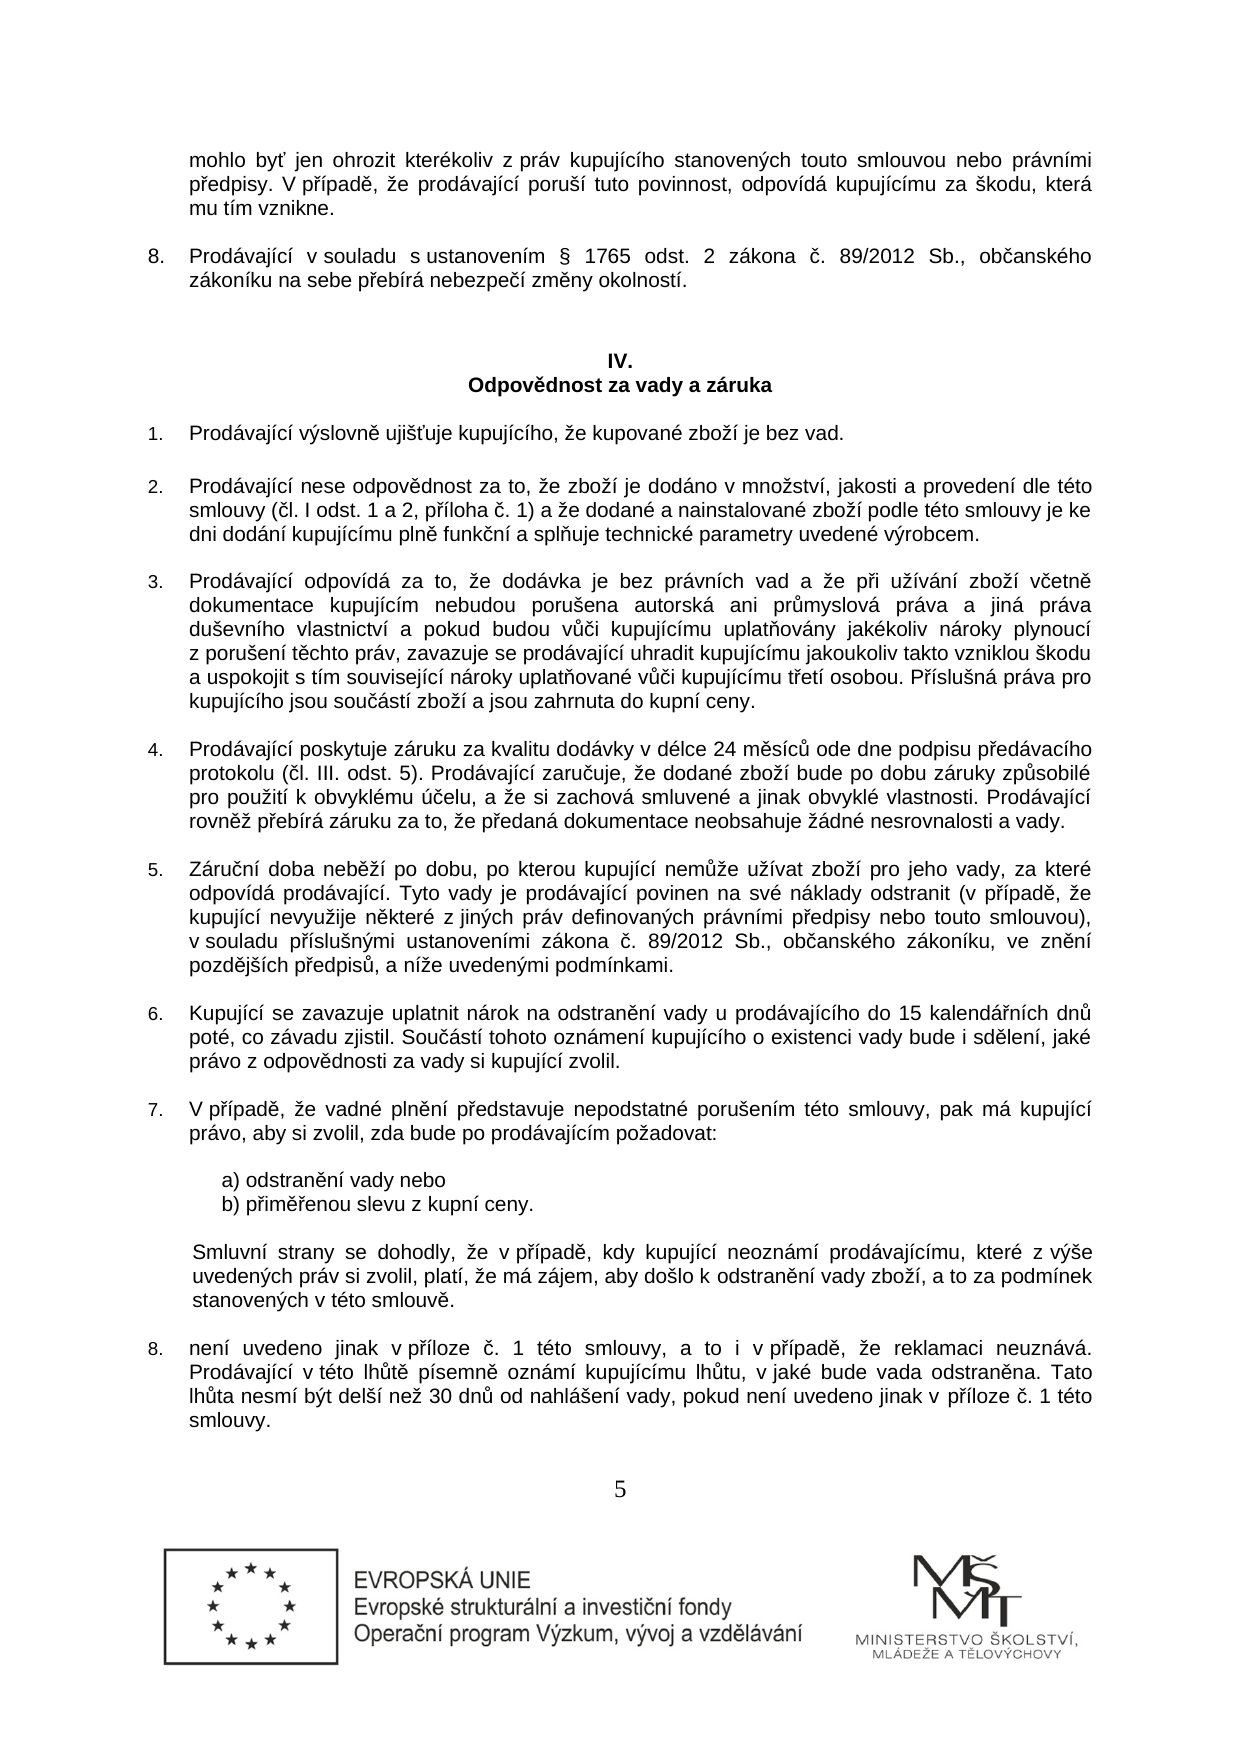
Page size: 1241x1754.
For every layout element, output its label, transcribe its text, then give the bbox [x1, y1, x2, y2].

list Kupující se zavazuje uplatnit nárok na odstranění vady u prodávajícího do 15 kalendářních dnů poté, co závadu zjistil. Součástí tohoto oznámení kupujícího o existenci vady bude i sdělení, jaké právo z odpovědnosti za vady si kupující zvolil. [148, 1001, 1093, 1072]
text b) přiměřenou slevu z kupní ceny. [221, 1192, 1093, 1216]
text IV. [148, 349, 1093, 373]
text Odpovědnost za vady a záruka [148, 373, 1093, 397]
list Prodávající v souladu s ustanovením § 1765 odst. 2 zákona č. 89/2012 Sb., občanského zákoníku na sebe přebírá nebezpečí změny okolností. [148, 243, 1093, 291]
picture [147, 1503, 1093, 1681]
list Prodávající odpovídá za to, že dodávka je bez právních vad a že při užívání zboží včetně dokumentace kupujícím nebudou porušena autorská ani průmyslová práva a jiná práva duševního vlastnictví a pokud budou vůči kupujícímu uplatňovány jakékoliv nároky plynoucí z porušení těchto práv, zavazuje se prodávající uhradit kupujícímu jakoukoliv takto vzniklou škodu a uspokojit s tím související nároky uplatňované vůči kupujícímu třetí osobou. Příslušná práva pro kupujícího jsou součástí zboží a jsou zahrnuta do kupní ceny. [148, 569, 1093, 713]
list Záruční doba neběží po dobu, po kterou kupující nemůže užívat zboží pro jeho vady, za které odpovídá prodávající. Tyto vady je prodávající povinen na své náklady odstranit (v případě, že kupující nevyužije některé z jiných práv definovaných právními předpisy nebo touto smlouvou), v souladu příslušnými ustanoveními zákona č. 89/2012 Sb., občanského zákoníku, ve znění pozdějších předpisů, a níže uvedenými podmínkami. [148, 857, 1093, 977]
text Smluvní strany se dohodly, že v případě, kdy kupující neoznámí prodávajícímu, které z výše uvedených práv si zvolil, platí, že má zájem, aby došlo k odstranění vady zboží, a to za podmínek stanovených v této smlouvě. [192, 1240, 1093, 1312]
list Prodávající nese odpovědnost za to, že zboží je dodáno v množství, jakosti a provedení dle této smlouvy (čl. I odst. 1 a 2, příloha č. 1) a že dodané a nainstalované zboží podle této smlouvy je ke dni dodání kupujícímu plně funkční a splňuje technické parametry uvedené výrobcem. [148, 473, 1093, 545]
list Prodávající poskytuje záruku za kvalitu dodávky v délce 24 měsíců ode dne podpisu předávacího protokolu (čl. III. odst. 5). Prodávající zaručuje, že dodané zboží bude po dobu záruky způsobilé pro použití k obvyklému účelu, a že si zachová smluvené a jinak obvyklé vlastnosti. Prodávající rovněž přebírá záruku za to, že předaná dokumentace neobsahuje žádné nesrovnalosti a vady. [148, 737, 1093, 833]
list není uvedeno jinak v příloze č. 1 této smlouvy, a to i v případě, že reklamaci neuznává. Prodávající v této lhůtě písemně oznámí kupujícímu lhůtu, v jaké bude vada odstraněna. Tato lhůta nesmí být delší než 30 dnů od nahlášení vady, pokud není uvedeno jinak v příloze č. 1 této smlouvy. [148, 1336, 1093, 1432]
list V případě, že vadné plnění představuje nepodstatné porušením této smlouvy, pak má kupující právo, aby si zvolil, zda bude po prodávajícím požadovat: [148, 1096, 1093, 1144]
list Prodávající výslovně ujišťuje kupujícího, že kupované zboží je bez vad. [148, 421, 1093, 445]
text a) odstranění vady nebo [221, 1168, 1093, 1192]
